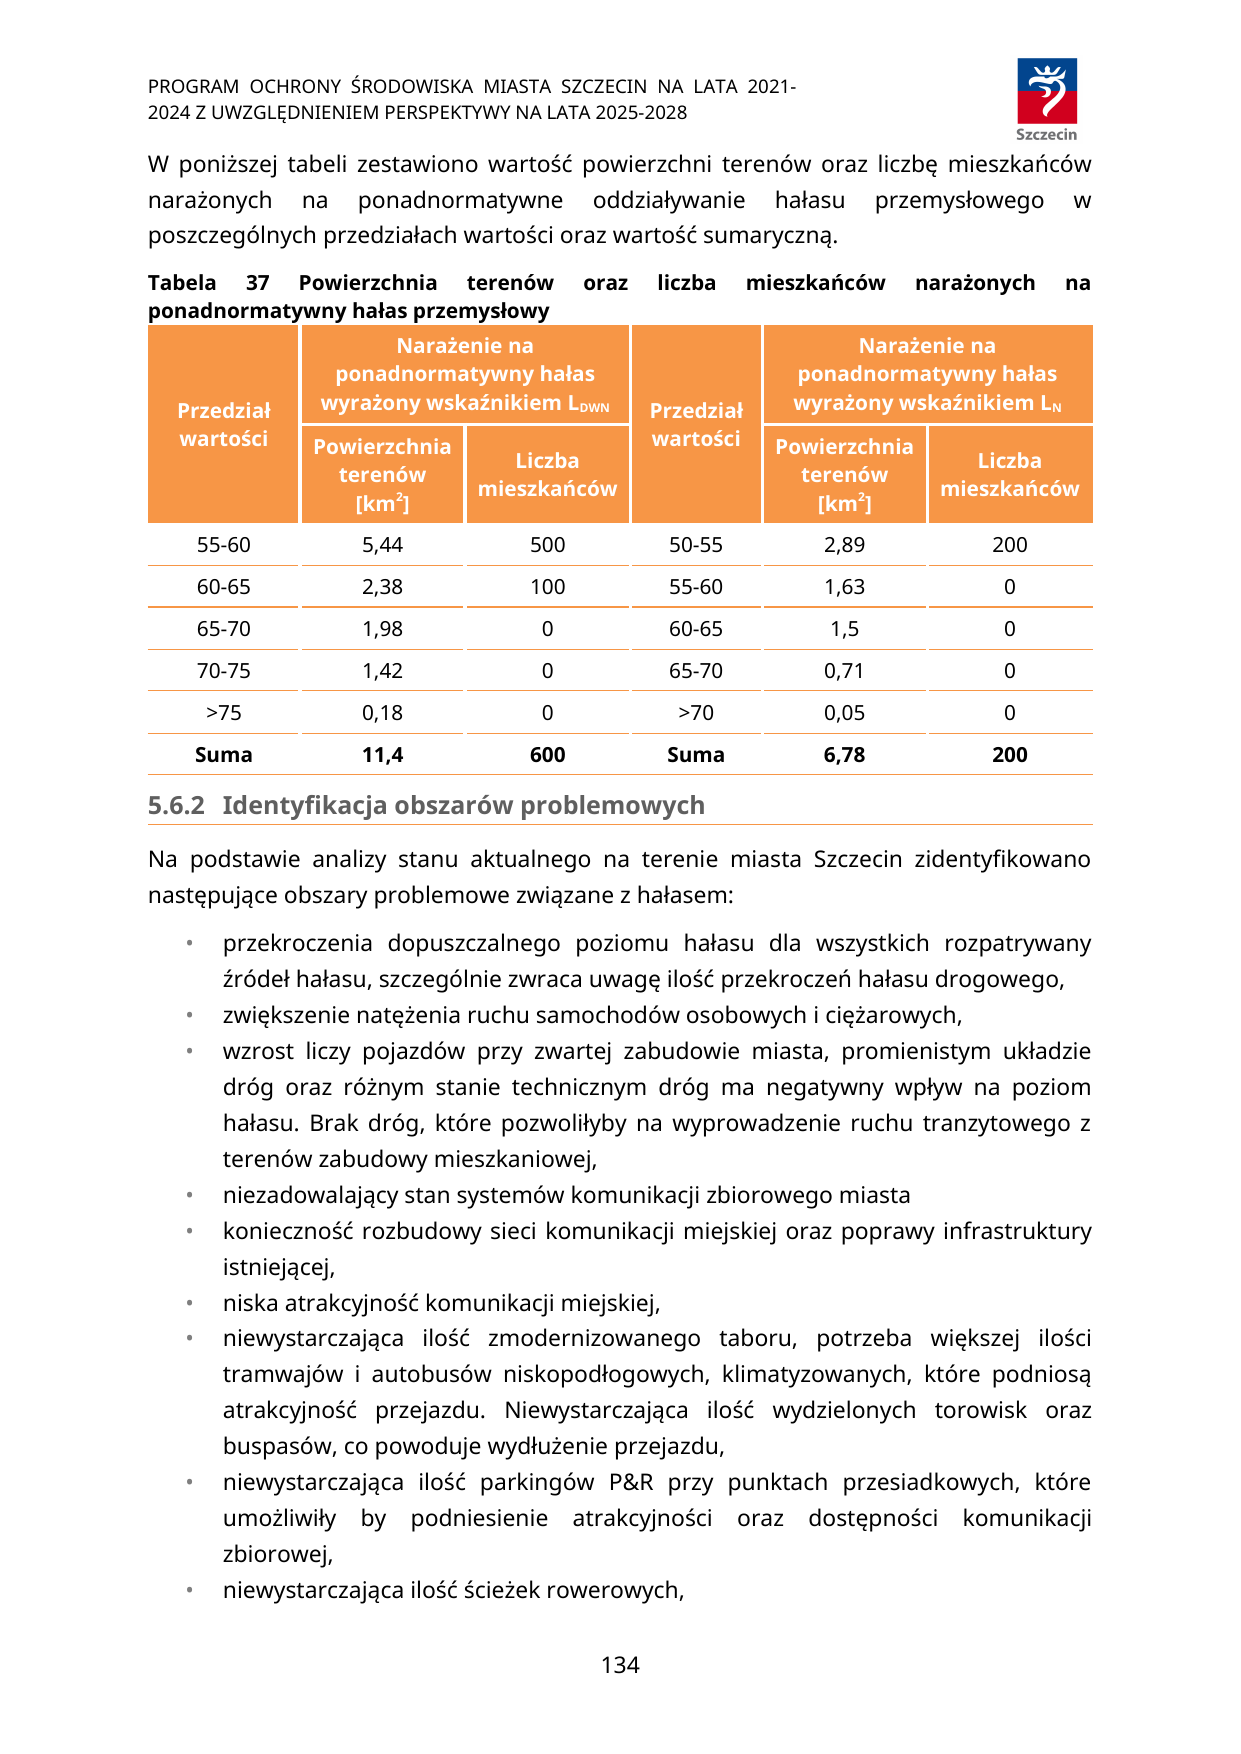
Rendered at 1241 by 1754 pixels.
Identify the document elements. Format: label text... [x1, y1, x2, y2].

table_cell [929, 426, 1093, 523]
list niewystarczająca ilość zmodernizowanego taboru, potrzeba większej ilości tramwajów i autobusów niskopodłogowych, klimatyzowanych, które podniosą atrakcyjność przejazdu. Niewystarczająca ilość wydzielonych torowisk oraz buspasów, co powoduje wydłużenie przejazdu, [185, 1322, 1093, 1461]
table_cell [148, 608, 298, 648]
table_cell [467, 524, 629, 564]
text Tabela 37 Powierzchnia terenów oraz liczba mieszkańców narażonych na ponadnormatywny hałas przemysłowy [148, 268, 1093, 325]
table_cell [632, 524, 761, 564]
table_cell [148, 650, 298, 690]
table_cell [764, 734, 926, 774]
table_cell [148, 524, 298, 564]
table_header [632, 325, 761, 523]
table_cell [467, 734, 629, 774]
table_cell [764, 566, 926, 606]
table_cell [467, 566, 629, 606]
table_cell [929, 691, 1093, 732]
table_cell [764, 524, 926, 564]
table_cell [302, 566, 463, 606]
picture [1010, 55, 1083, 144]
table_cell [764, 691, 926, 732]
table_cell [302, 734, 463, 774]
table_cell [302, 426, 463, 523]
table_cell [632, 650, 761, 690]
list wzrost liczy pojazdów przy zwartej zabudowie miasta, promienistym układzie dróg oraz różnym stanie technicznym dróg ma negatywny wpływ na poziom hałasu. Brak dróg, które pozwoliłyby na wyprowadzenie ruchu tranzytowego z terenów zabudowy mieszkaniowej, [185, 1035, 1093, 1174]
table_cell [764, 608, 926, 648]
subtitle Identyfikacja obszarów problemowych [148, 788, 1093, 824]
text W poniższej tabeli zestawiono wartość powierzchni terenów oraz liczbę mieszkańców narażonych na ponadnormatywne oddziaływanie hałasu przemysłowego w poszczególnych przedziałach wartości oraz wartość sumaryczną. [148, 148, 1093, 251]
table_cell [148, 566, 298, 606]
list niewystarczająca ilość ścieżek rowerowych, [185, 1574, 1093, 1605]
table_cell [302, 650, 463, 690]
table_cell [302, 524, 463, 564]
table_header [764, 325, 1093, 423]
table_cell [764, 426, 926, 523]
list niewystarczająca ilość parkingów P&R przy punktach przesiadkowych, które umożliwiły by podniesienie atrakcyjności oraz dostępności komunikacji zbiorowej, [185, 1466, 1093, 1569]
list konieczność rozbudowy sieci komunikacji miejskiej oraz poprawy infrastruktury istniejącej, [185, 1214, 1093, 1282]
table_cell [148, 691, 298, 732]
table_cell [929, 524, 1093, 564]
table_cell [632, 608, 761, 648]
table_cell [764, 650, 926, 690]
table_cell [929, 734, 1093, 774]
text Na podstawie analizy stanu aktualnego na terenie miasta Szczecin zidentyfikowano następujące obszary problemowe związane z hałasem: [148, 843, 1093, 910]
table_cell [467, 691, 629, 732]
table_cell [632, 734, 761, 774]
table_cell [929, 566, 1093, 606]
list przekroczenia dopuszczalnego poziomu hałasu dla wszystkich rozpatrywany źródeł hałasu, szczególnie zwraca uwagę ilość przekroczeń hałasu drogowego, [185, 927, 1093, 994]
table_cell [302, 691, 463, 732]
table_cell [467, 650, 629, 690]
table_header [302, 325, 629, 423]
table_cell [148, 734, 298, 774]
list niezadowalający stan systemów komunikacji zbiorowego miasta [185, 1179, 1093, 1210]
list niska atrakcyjność komunikacji miejskiej, [185, 1286, 1093, 1318]
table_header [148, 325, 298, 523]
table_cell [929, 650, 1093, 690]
list zwiększenie natężenia ruchu samochodów osobowych i ciężarowych, [185, 999, 1093, 1030]
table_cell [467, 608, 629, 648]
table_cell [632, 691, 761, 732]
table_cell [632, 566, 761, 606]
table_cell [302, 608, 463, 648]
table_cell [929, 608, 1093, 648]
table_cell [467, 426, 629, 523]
